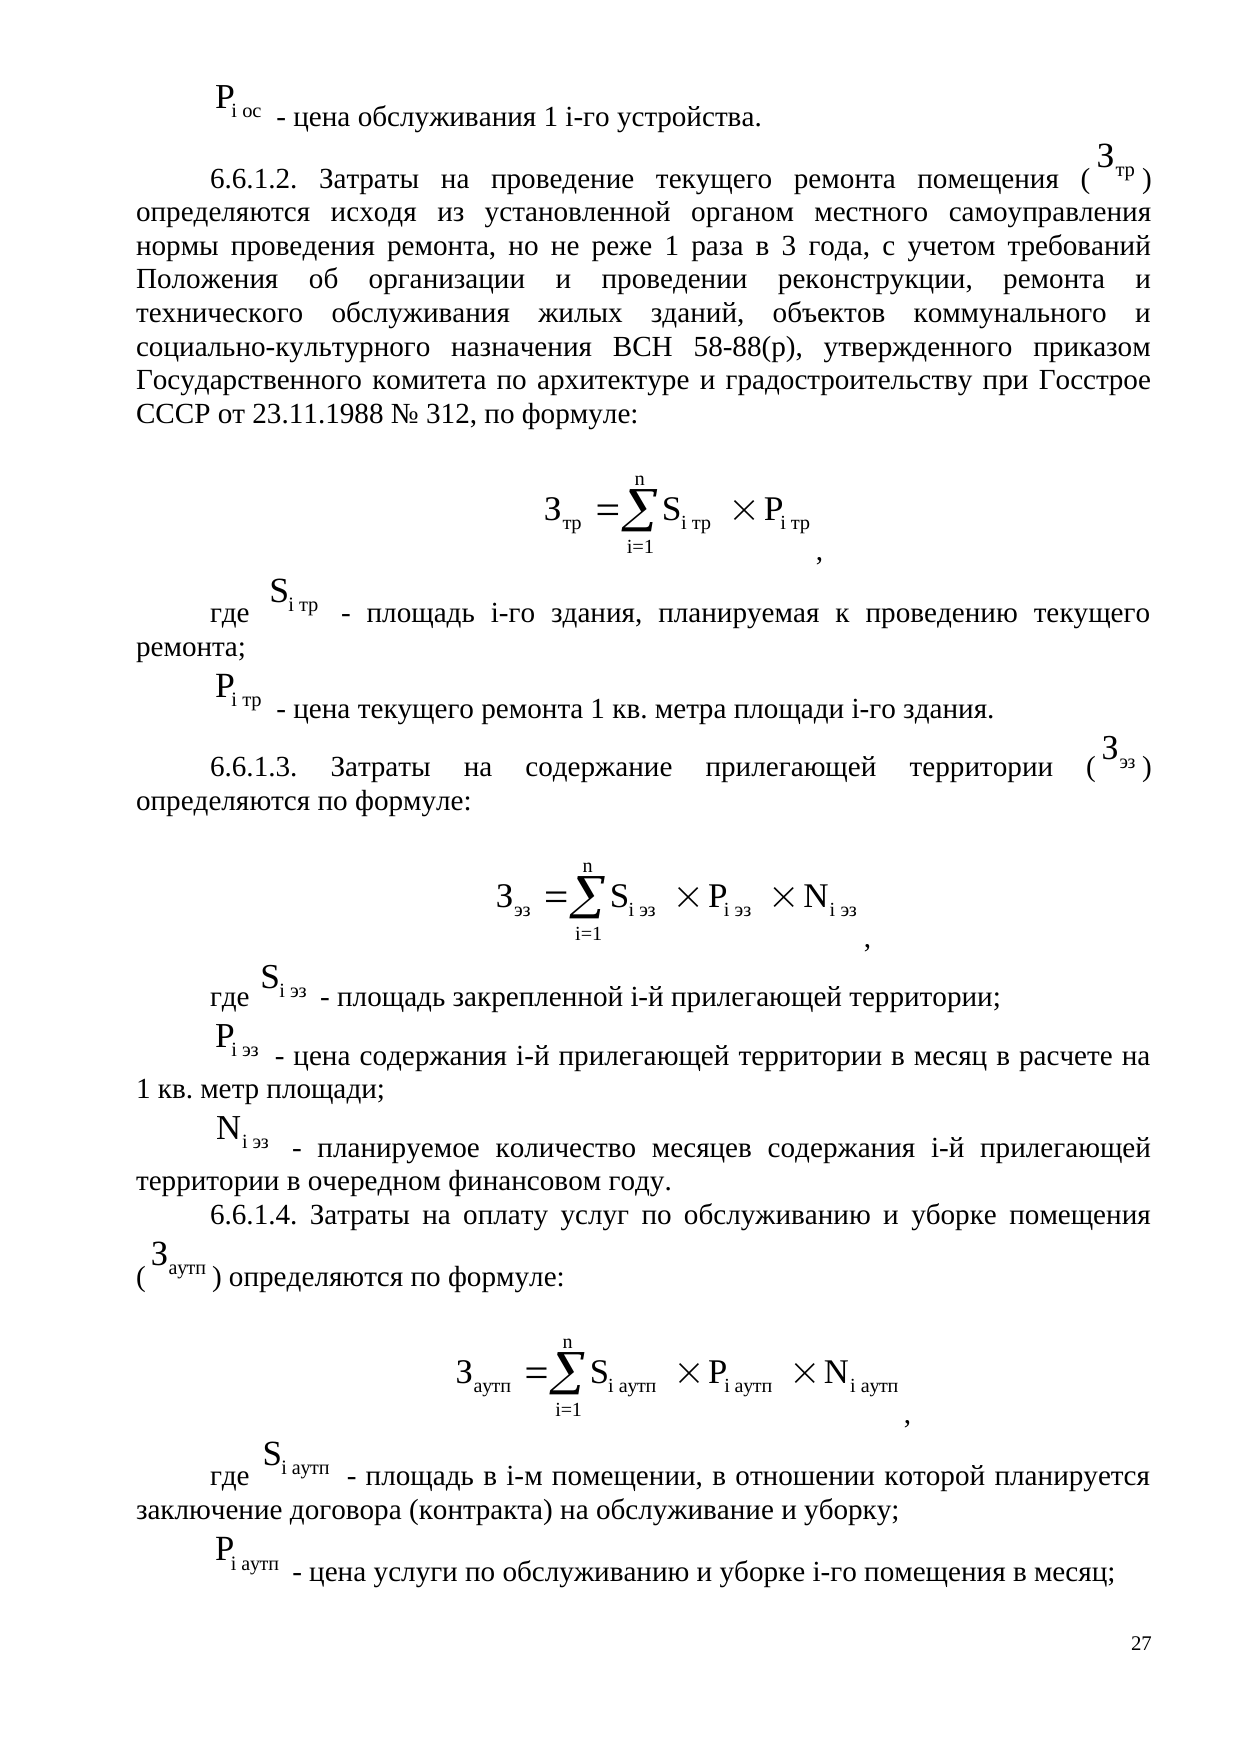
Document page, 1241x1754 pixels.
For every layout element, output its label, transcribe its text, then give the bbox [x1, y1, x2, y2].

text - цена текущего ремонта площади i-го здания. [136, 662, 1152, 724]
text 6.6.1.2. Затраты на проведение текущего ремонта помещения () определяются исходя из установленной органом местного самоуправления нормы проведения ремонта, но не реже 1 раза в 3 года, с учетом требований Положения об организации и проведении реконструкции, ремонта и технического обслуживания жилых зданий, объектов коммунального и социально-культурного назначения ВСН 58-88(р), утвержденного приказом Государственного комитета по архитектуре и градостроительству при Госстрое СССР от 23.11.1988 № 312, по формуле: [136, 132, 1152, 429]
text где - площадь i-го здания, планируемая к проведению текущего ремонта; [136, 567, 1152, 662]
text 6.6.1.3. Затраты на содержание прилегающей территории () определяются по формуле: [136, 724, 1152, 817]
text - цена обслуживания 1 i-го устройства. [136, 74, 1152, 132]
text где - площадь в i-м помещении, в отношении которой планируется заключение договора (контракта) на обслуживание и уборку; [136, 1430, 1152, 1526]
text - цена услуги по обслуживанию и уборке i-го помещения в месяц; [136, 1526, 1152, 1588]
text - цена содержания i-й прилегающей территории в месяц в расчете на площади; [136, 1013, 1152, 1105]
text , [136, 463, 1152, 567]
text , [136, 850, 1152, 954]
text , [136, 1326, 1152, 1430]
text - планируемое количество месяцев содержания i-й прилегающей территории в очередном финансовом году. [136, 1105, 1152, 1197]
text 6.6.1.4. Затраты на оплату услуг по обслуживанию и уборке помещения () определяются по формуле: [136, 1197, 1152, 1292]
text где - площадь закрепленной i-й прилегающей территории; [136, 954, 1152, 1013]
